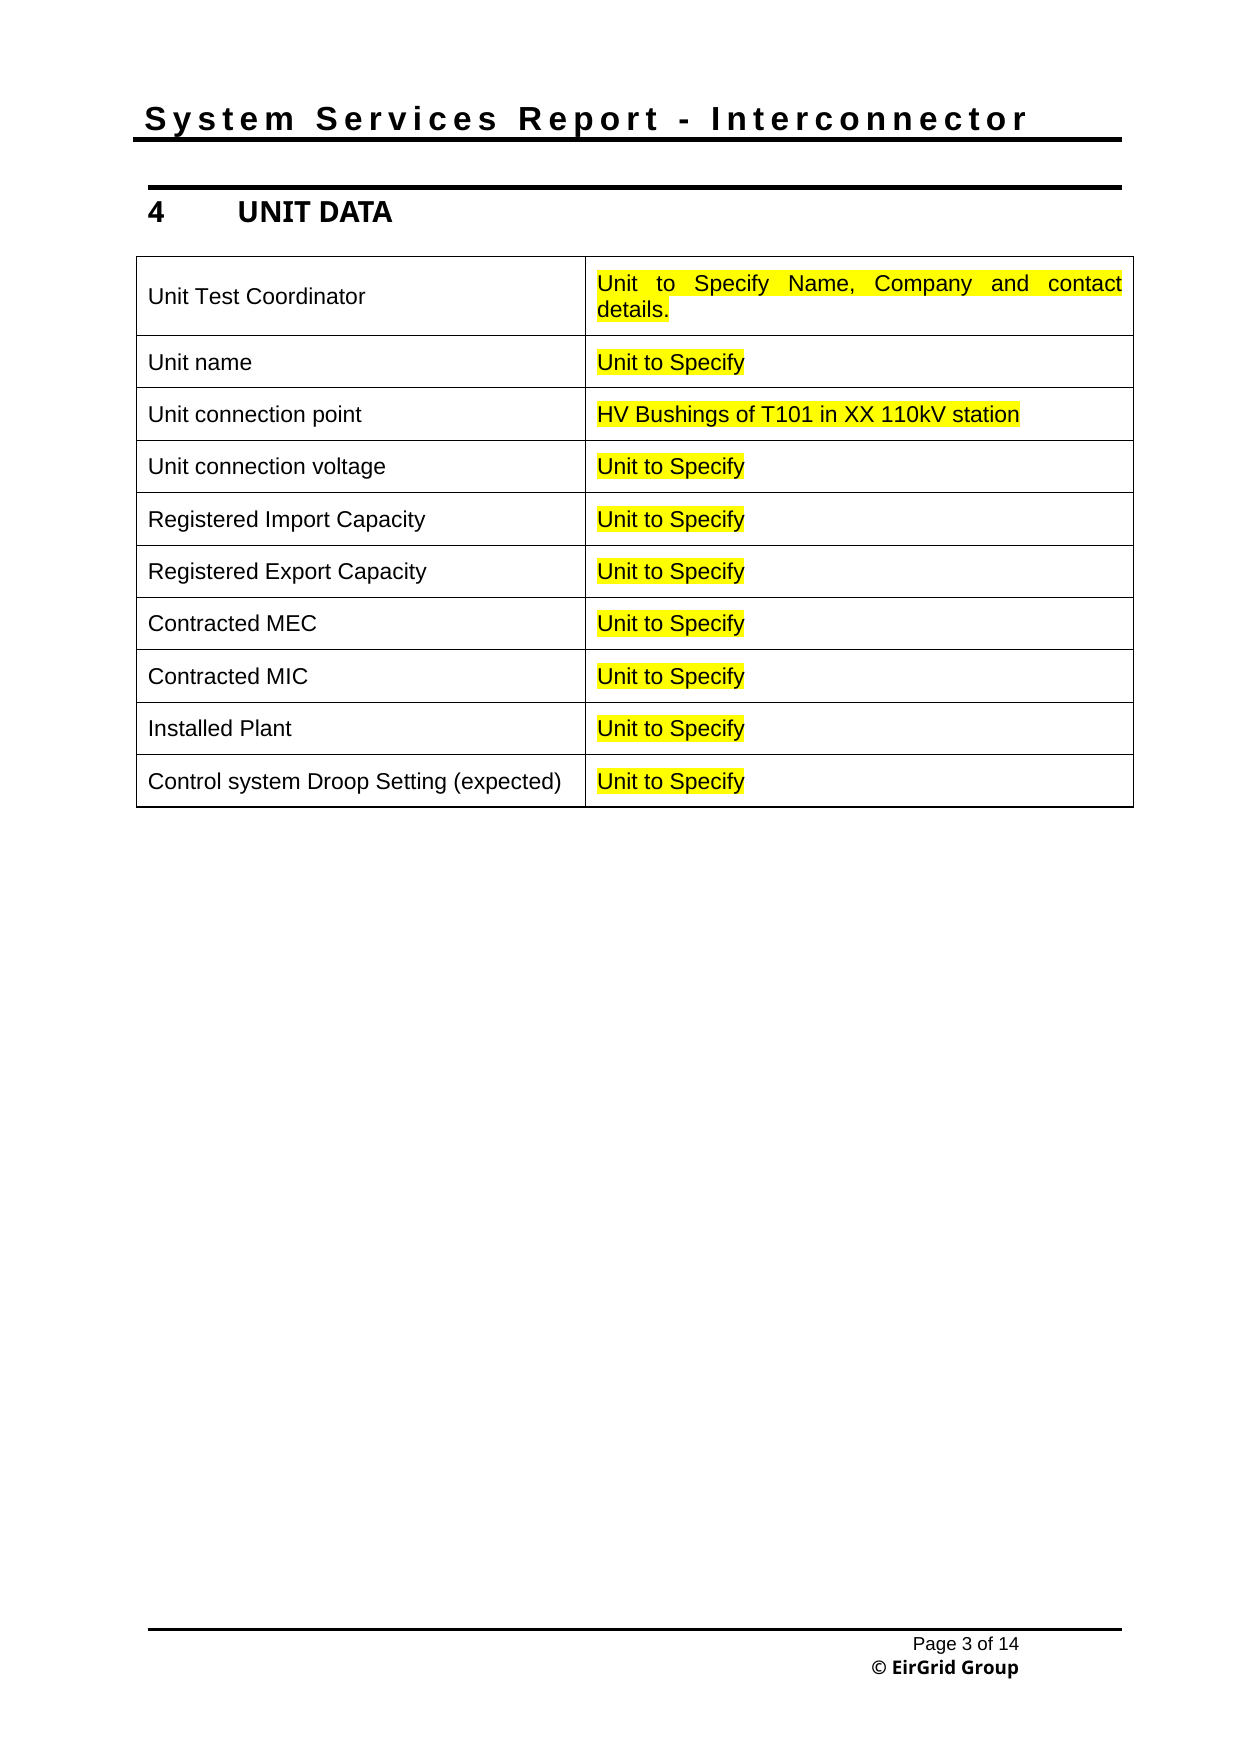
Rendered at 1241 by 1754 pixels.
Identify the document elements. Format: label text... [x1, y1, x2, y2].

table_header Unit Test Coordinator [137, 257, 585, 335]
table_cell Unit to Specify [586, 703, 1133, 754]
table_cell Unit to Specify [586, 546, 1133, 597]
table_cell Contracted MEC [137, 598, 585, 649]
table_cell Contracted MIC [137, 650, 585, 702]
subtitle Unit DATA [148, 190, 1122, 231]
table_cell Unit to Specify [586, 598, 1133, 649]
table_cell Unit to Specify [586, 755, 1133, 806]
table_cell Unit connection point [137, 388, 585, 440]
table_cell Unit to Specify [586, 336, 1133, 387]
table_cell Control system Droop Setting (expected) [137, 755, 585, 806]
table_cell Registered Export Capacity [137, 546, 585, 597]
table_cell Registered Import Capacity [137, 493, 585, 544]
table_cell Unit to Specify [586, 650, 1133, 702]
table_cell Unit connection voltage [137, 441, 585, 492]
table_cell Installed Plant [137, 703, 585, 754]
table_cell HV Bushings of T101 in XX 110kV station [586, 388, 1133, 440]
table_cell Unit to Specify [586, 493, 1133, 544]
table_cell Unit name [137, 336, 585, 387]
table_header Unit to Specify Name, Company and contact details. [586, 257, 1133, 335]
table_cell Unit to Specify [586, 441, 1133, 492]
